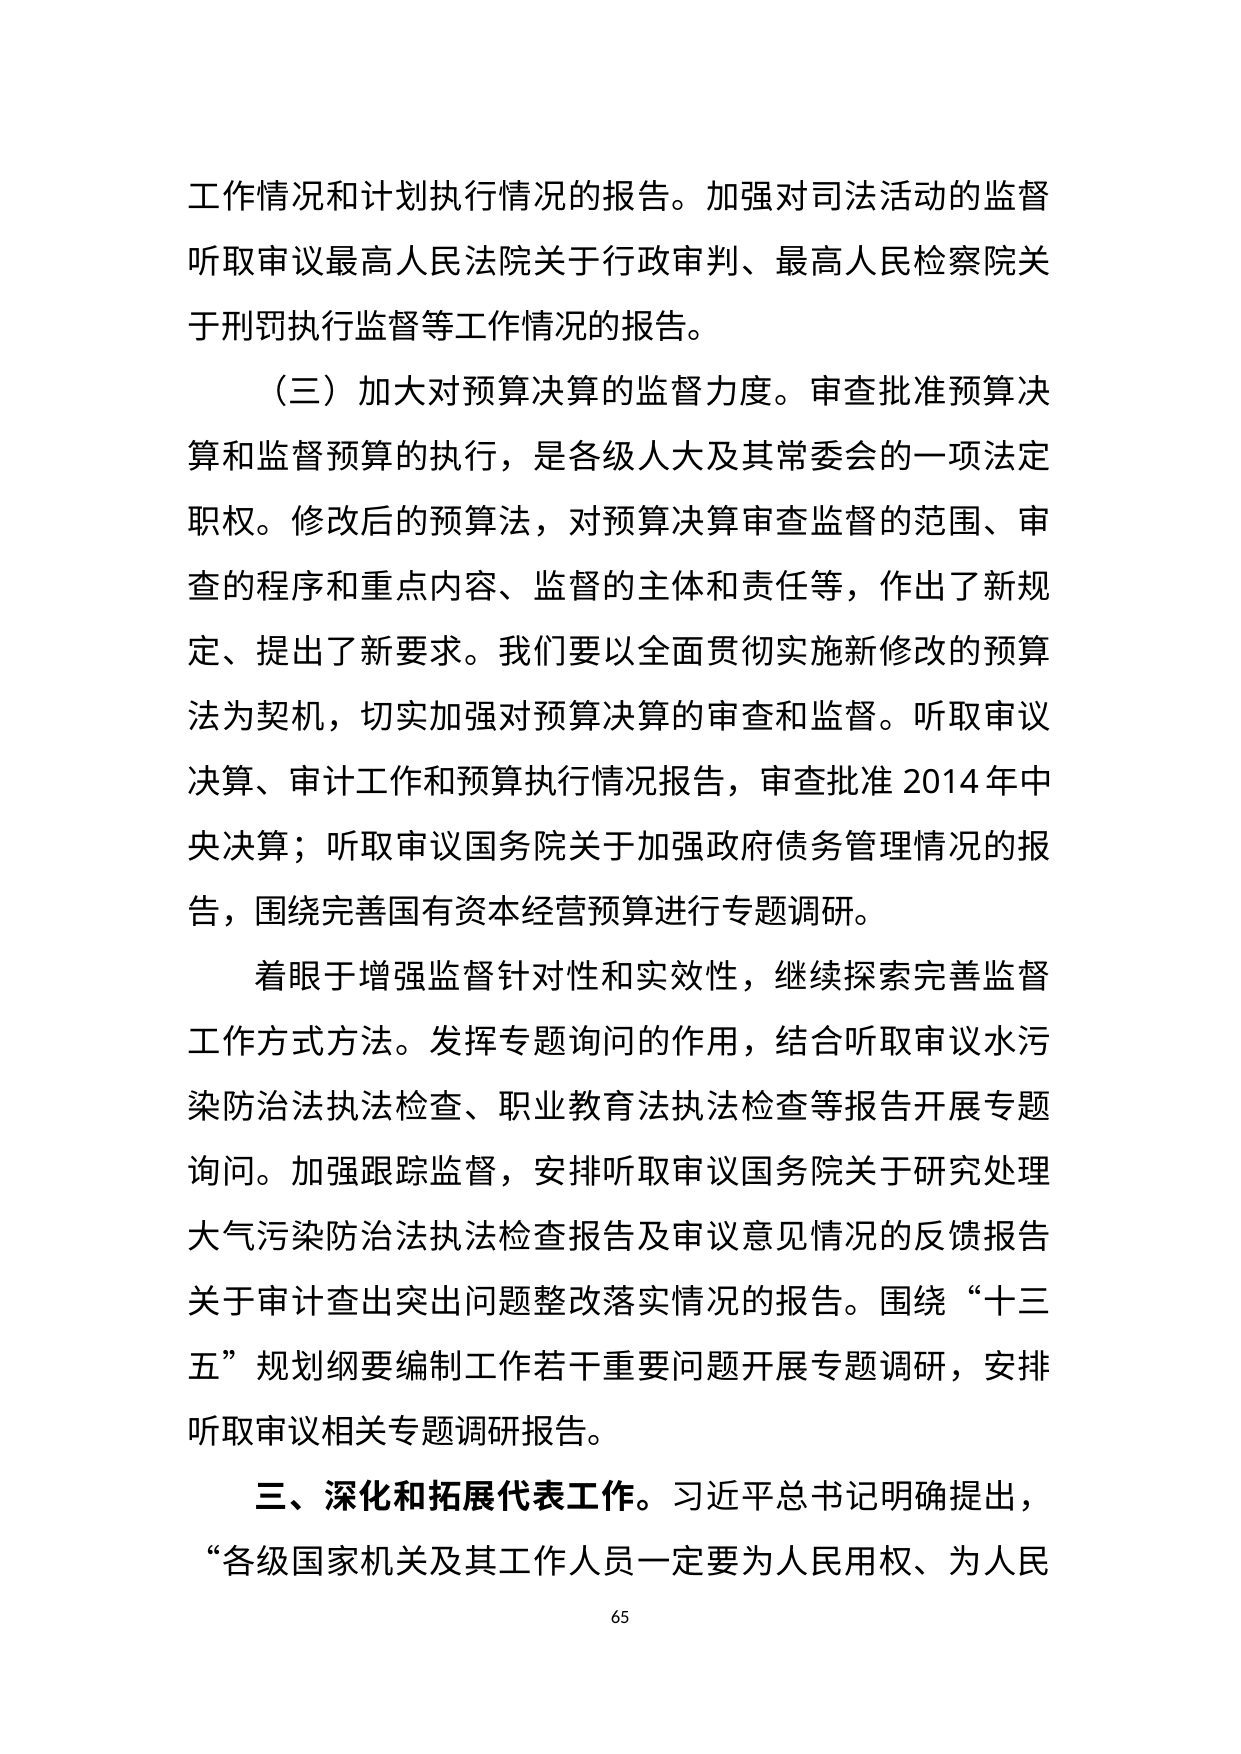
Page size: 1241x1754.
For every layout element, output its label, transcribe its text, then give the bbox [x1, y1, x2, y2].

text 着眼于增强监督针对性和实效性，继续探索完善监督工作方式方法。发挥专题询问的作用，结合听取审议水污染防治法执法检查、职业教育法执法检查等报告开展专题询问。加强跟踪监督，安排听取审议国务院关于研究处理大气污染防治法执法检查报告及审议意见情况的反馈报告、关于审计查出突出问题整改落实情况的报告。围绕“十三五”规划纲要编制工作若干重要问题开展专题调研，安排听取审议相关专题调研报告。 [187, 942, 1053, 1462]
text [187, 1462, 1053, 1592]
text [187, 162, 1053, 357]
text （三）加大对预算决算的监督力度。审查批准预算决算和监督预算的执行，是各级人大及其常委会的一项法定职权。修改后的预算法，对预算决算审查监督的范围、审查的程序和重点内容、监督的主体和责任等，作出了新规定、提出了新要求。我们要以全面贯彻实施新修改的预算法为契机，切实加强对预算决算的审查和监督。听取审议决算、审计工作和预算执行情况报告，审查批准2014年中央决算；听取审议国务院关于加强政府债务管理情况的报告，围绕完善国有资本经营预算进行专题调研。 [187, 357, 1053, 942]
